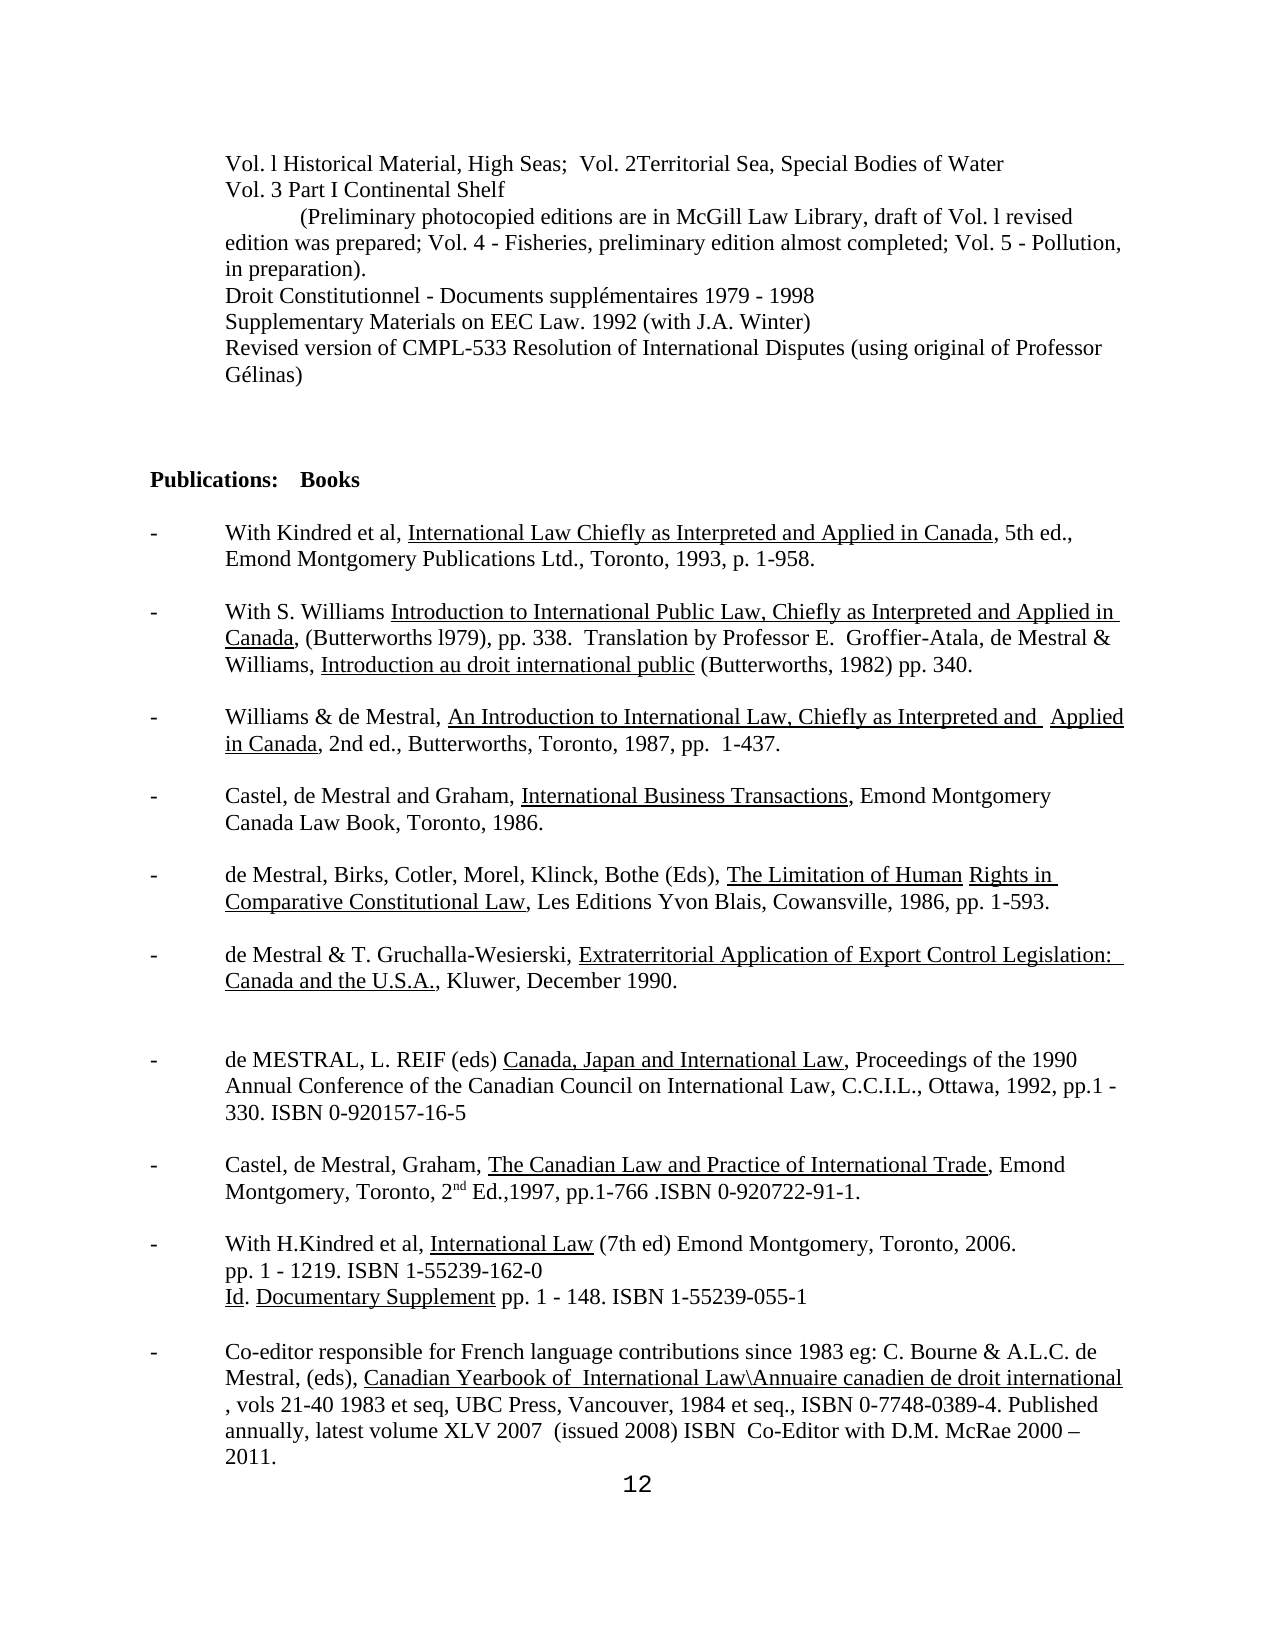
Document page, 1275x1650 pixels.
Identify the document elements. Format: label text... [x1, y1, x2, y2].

text Vol. 3 Part I Continental Shelf [150, 176, 1125, 203]
text - With S. Williams Introduction to International Public Law, Chiefly as Interpreted and Applied in , (Butterworths l979), pp. 338. Translation by Professor E. Groffier-Atala, de Mestral & Williams, Introduction au droit international public (Butterworths, 1982) pp. 340. [150, 598, 1125, 677]
text Supplementary Materials on EEC Law. 1992 (with J.A. Winter) [150, 308, 1125, 334]
text - Castel, de Mestral, Graham, The Canadian Law and Practice of International Trade, Emond Montgomery, Toronto, 2nd Ed.,1997, pp.1-766 .ISBN 0-920722-91-1. [150, 1151, 1125, 1204]
text - Castel, de Mestral and Graham, International Business Transactions, Emond Montgomery Canada Law Book, , 1986. [150, 782, 1125, 835]
text - With H.Kindred et al, International Law (7th ed) Emond Montgomery, , 2006. pp. 1 - 1219. ISBN 1-55239-162-0 [150, 1231, 1050, 1283]
text Documentary Supplement pp. 1 - 148. ISBN 1-55239-055-1 [150, 1283, 1125, 1338]
list Williams & de Mestral, An Introduction to International Law, Chiefly as Interpreted and Applied [150, 703, 1125, 730]
text - Co-editor responsible for French language contributions since 1983 eg: C. Bourne & A.L.C. de Mestral, (eds), Canadian Yearbook of International Law\Annuaire canadien de droit international , vols 21-40 1983 et seq, UBC Press, Vancouver, 1984 et seq., ISBN 0-7748-0389-4. Published annually, latest volume XLV 2007 (issued 2008) ISBN Co-Editor with D.M. McRae 2000 – 2011. [150, 1338, 1125, 1470]
text - de Mestral, Birks, Cotler, Morel, Klinck, Bothe (Eds), The Limitation of Human Rights in Comparative Constitutional Law, Les Editions Yvon Blais, Cowansville, 1986, pp. 1-593. [150, 862, 1125, 914]
text - de MESTRAL, L. REIF (eds) Canada, Japan and International Law, Proceedings of the 1990 Annual Conference of the Canadian Council on International Law, C.C.I.L., Ottawa, 1992, pp.1 - 330. ISBN 0-920157-16-5 [150, 1046, 1125, 1125]
text - With Kindred et al, International Law Chiefly as Interpreted and Applied in Canada, 5th ed., Emond Montgomery Publications Ltd., Toronto, 1993, p. 1-958. [150, 519, 1125, 572]
text Droit Constitutionnel - Documents supplémentaires 1979 - 1998 [150, 282, 1125, 308]
text - de Mestral & T. Gruchalla-Wesierski, Extraterritorial Application of Export Control Legislation: Canada and the U.S.A., Kluwer, December 1990. [150, 941, 1125, 993]
text in , 2nd ed., Butterworths, , 1987, pp. 1-437. [150, 730, 1125, 756]
text Publications: Books [150, 466, 1125, 493]
text Revised version of CMPL-533 Resolution of International Disputes (using original of Professor Gélinas) [225, 334, 1125, 387]
text Vol. l Historical Material, High Seas; , Special Bodies of Water [150, 150, 1125, 176]
text (Preliminary photocopied editions are in McGill Law Library, draft of Vol. l revised edition was prepared; Vol. 4 - Fisheries, preliminary edition almost completed; Vol. 5 - Pollution, in preparation). [225, 203, 1125, 282]
